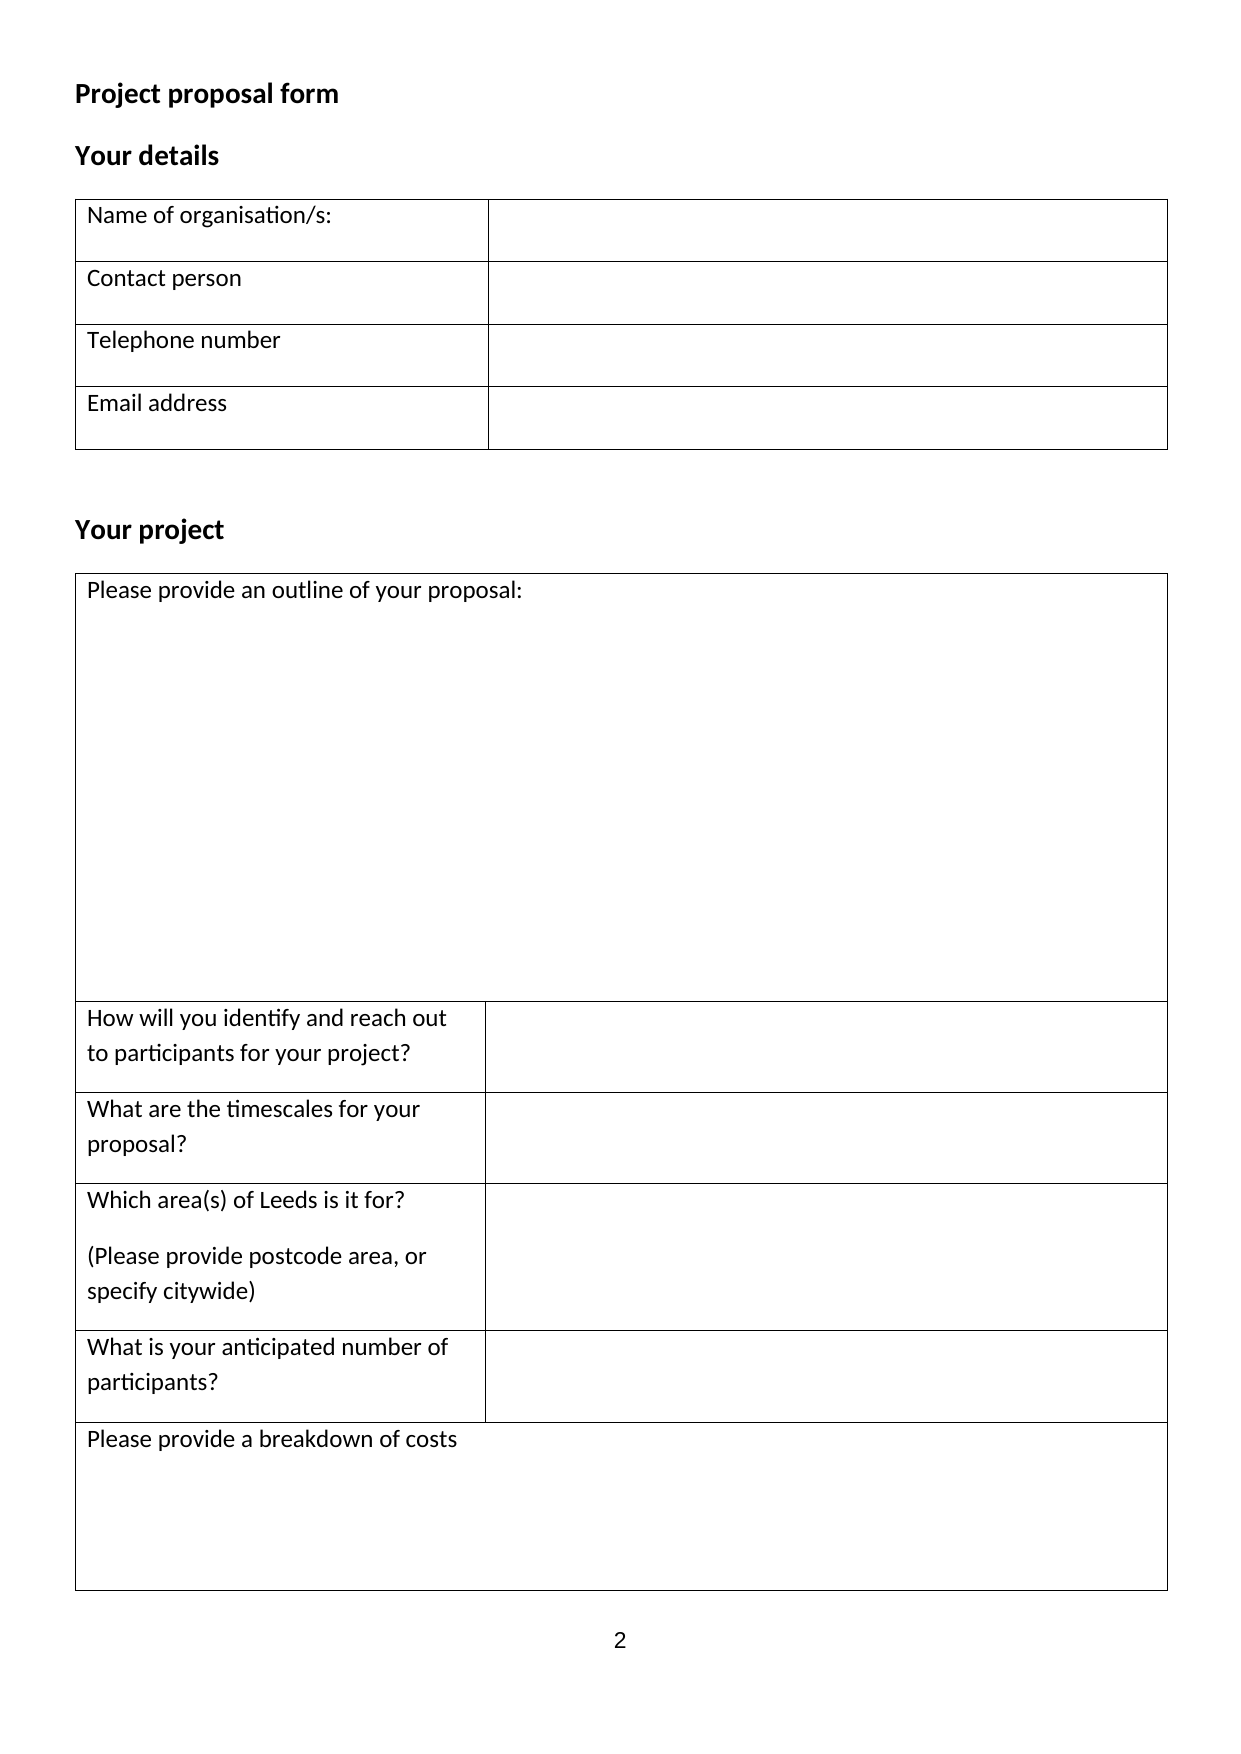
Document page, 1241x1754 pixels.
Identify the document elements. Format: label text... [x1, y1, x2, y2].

table_header Please provide an outline of your proposal: [76, 574, 1167, 1001]
table_cell [486, 1002, 1167, 1092]
table_cell Telephone number [76, 325, 488, 386]
table_cell [486, 1331, 1167, 1422]
text Your details [75, 137, 1165, 172]
table_cell [486, 1184, 1167, 1330]
table_cell What is your anticipated number of participants? [76, 1331, 485, 1422]
text Your project [75, 511, 1165, 547]
text Project proposal form [75, 75, 1165, 111]
table_cell Email address [76, 387, 488, 448]
table_header Name of organisation/s: [76, 200, 488, 261]
table_cell How will you identify and reach out to participants for your project? [76, 1002, 485, 1092]
table_header [489, 200, 1167, 261]
table_cell [489, 325, 1167, 386]
table_cell [489, 387, 1167, 448]
table_cell Contact person [76, 262, 488, 323]
table_cell What are the timescales for your proposal? [76, 1093, 485, 1183]
table_cell Please provide a breakdown of costs [76, 1423, 1167, 1590]
table_cell [489, 262, 1167, 323]
table_cell [486, 1093, 1167, 1183]
table_cell Which area(s) of Leeds is it for? (Please provide postcode area, or specify citywide) [76, 1184, 485, 1330]
